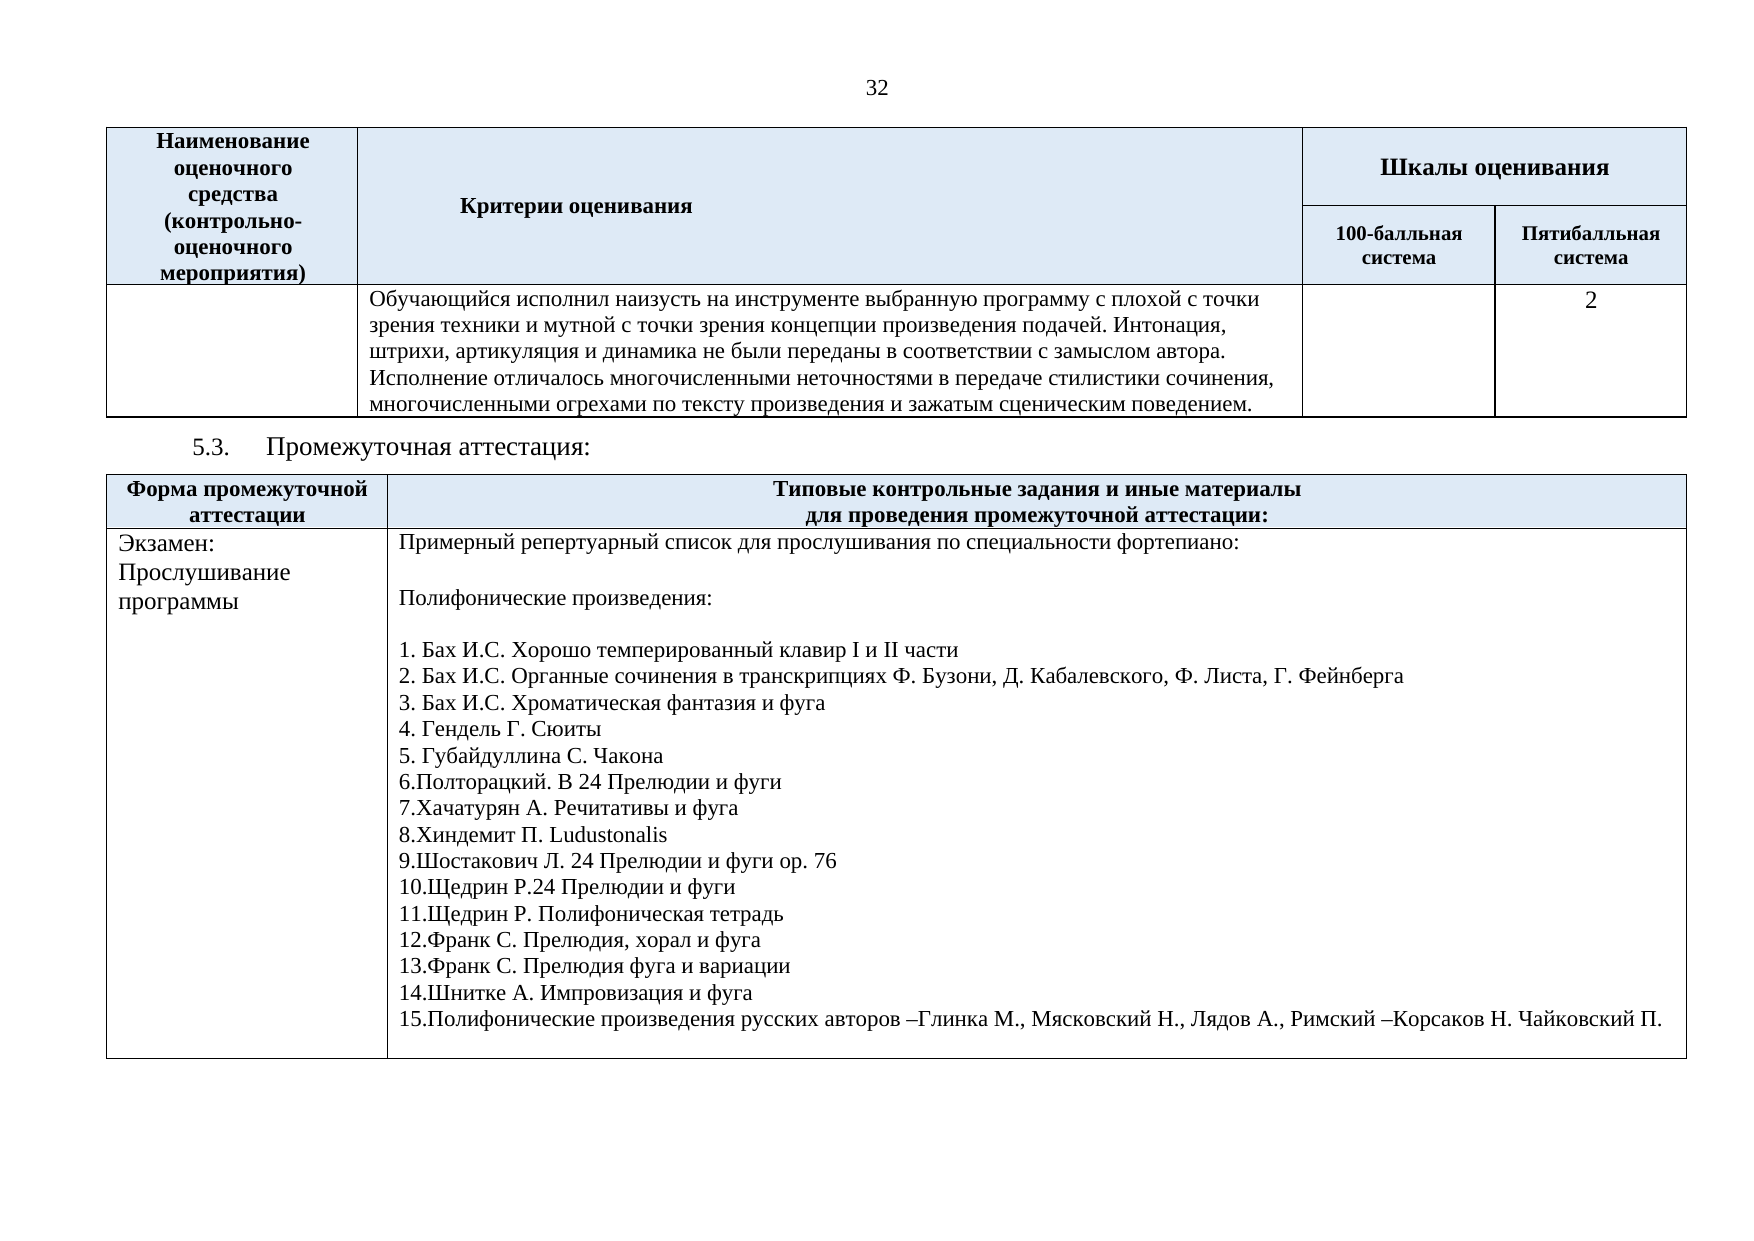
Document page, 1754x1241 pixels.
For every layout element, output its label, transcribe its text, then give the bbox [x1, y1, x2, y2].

table_header Критерии оценивания [358, 128, 1302, 284]
subtitle Промежуточная аттестация: [192, 430, 1636, 461]
table_header Наименование оценочного средства (контрольно-оценочного мероприятия) [107, 128, 357, 284]
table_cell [107, 529, 387, 1058]
table_cell 2 [1496, 285, 1686, 416]
table_header Типовые контрольные задания и иные материалы для проведения промежуточной аттестации: [388, 475, 1686, 527]
table_cell 100-балльная система [1303, 206, 1494, 284]
table_cell [1303, 285, 1494, 416]
table_cell Пятибалльная система [1496, 206, 1686, 284]
table_header Форма промежуточной аттестации [107, 475, 387, 527]
table_header Шкалы оценивания [1303, 128, 1686, 205]
table_cell Обучающийся исполнил наизусть на инструменте выбранную программу с плохой с точки зрения техники и мутной с точки зрения концепции произведения подачей. Интонация, штрихи, артикуляция и динамика не были переданы в соответствии с замыслом автора. Исполнение отличалось многочисленными неточностями в передаче стилистики сочинения, многочисленными огрехами по тексту произведения и зажатым сценическим поведением. [358, 285, 1302, 416]
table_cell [388, 529, 1686, 1058]
